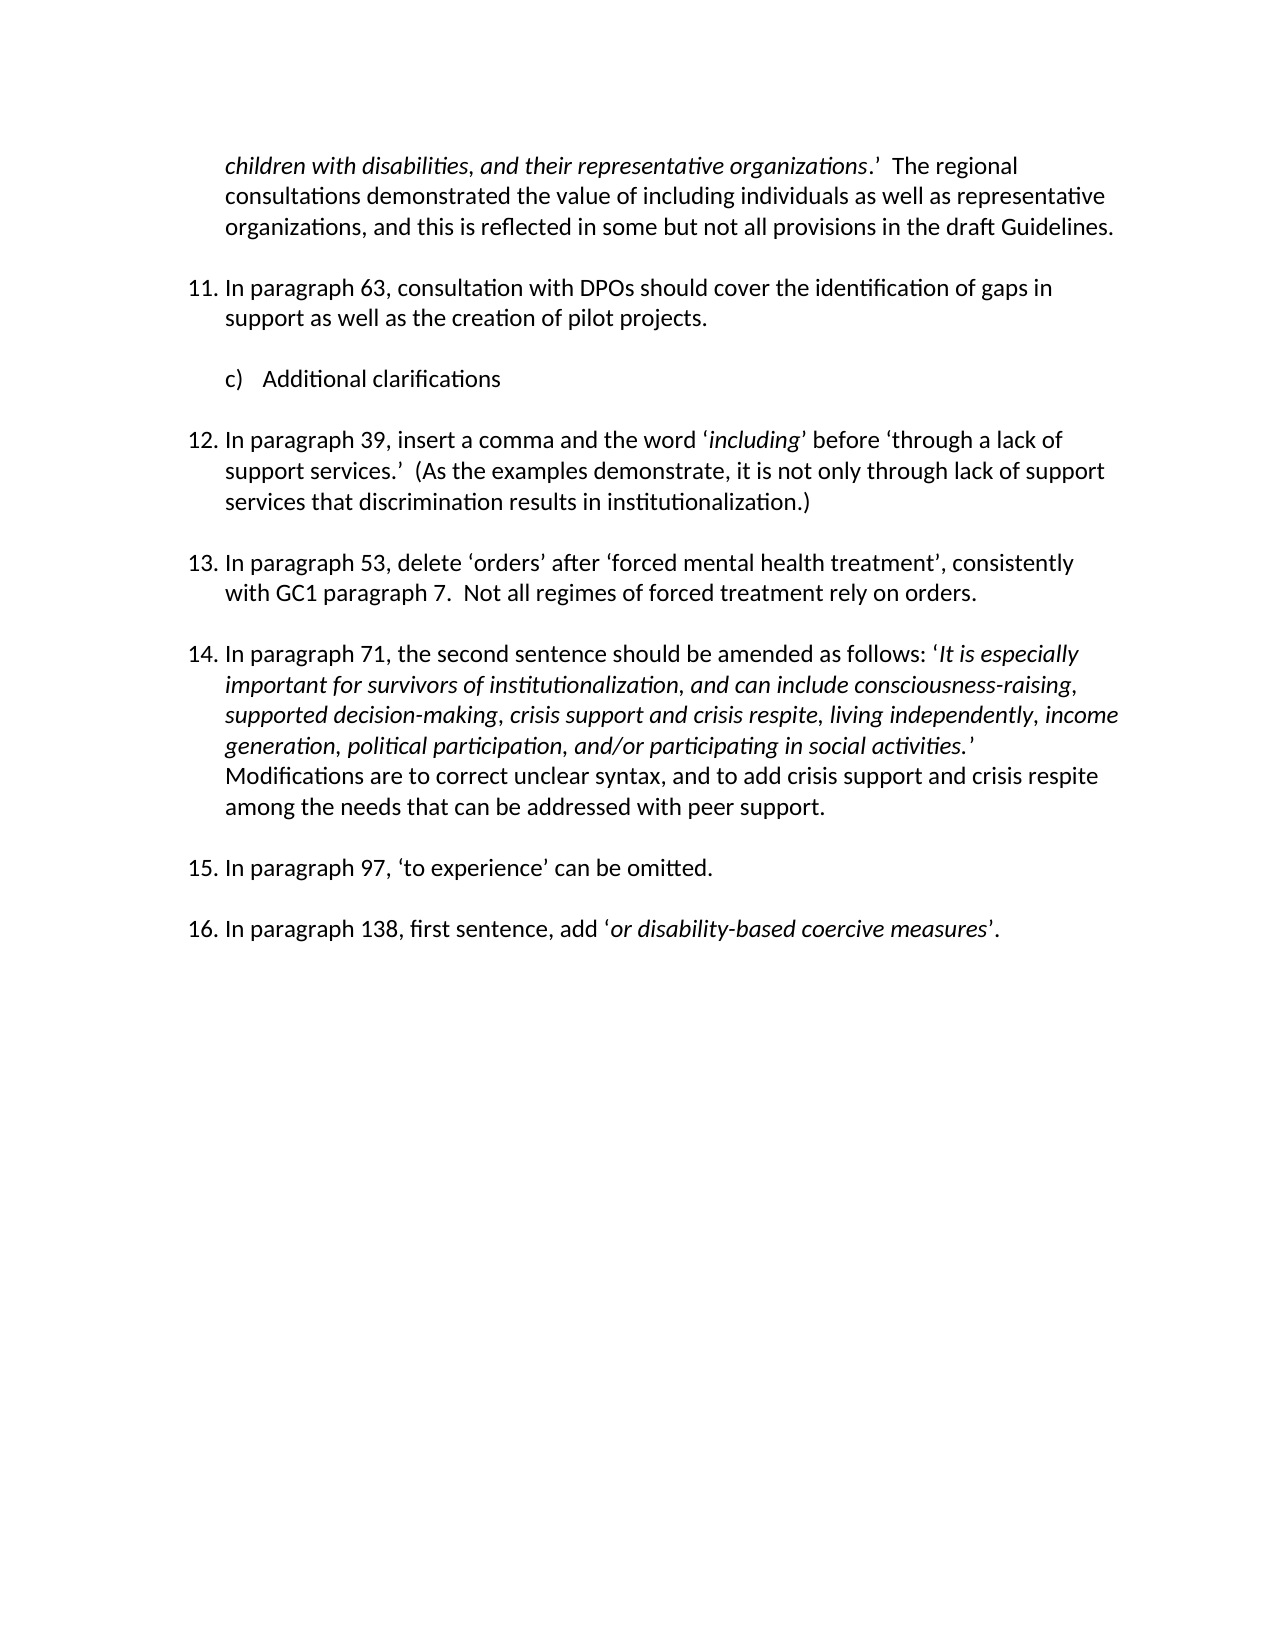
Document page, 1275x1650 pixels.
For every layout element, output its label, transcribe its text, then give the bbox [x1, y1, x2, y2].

list In paragraph 138, first sentence, add ‘or disability-based coercive measures’. [187, 913, 1125, 943]
list In paragraph 97, ‘to experience’ can be omitted. [187, 852, 1125, 882]
list In paragraph 39, insert a comma and the word ‘including’ before ‘through a lack of support services.’ (As the examples demonstrate, it is not only through lack of support services that discrimination results in institutionalization.) [187, 425, 1125, 516]
list In paragraph 71, the second sentence should be amended as follows: ‘It is especially important for survivors of institutionalization, and can include consciousness-raising, supported decision-making, crisis support and crisis respite, living independently, income generation, political participation, and/or participating in social activities.’ Modifications are to correct unclear syntax, and to add crisis support and crisis respite among the needs that can be addressed with peer support. [187, 638, 1125, 821]
list Additional clarifications [225, 364, 1125, 394]
list In paragraph 53, delete ‘orders’ after ‘forced mental health treatment’, consistently with GC1 paragraph 7. Not all regimes of forced treatment rely on orders. [187, 547, 1125, 608]
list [187, 150, 1125, 242]
list In paragraph 63, consultation with DPOs should cover the identification of gaps in support as well as the creation of pilot projects. [187, 272, 1125, 333]
